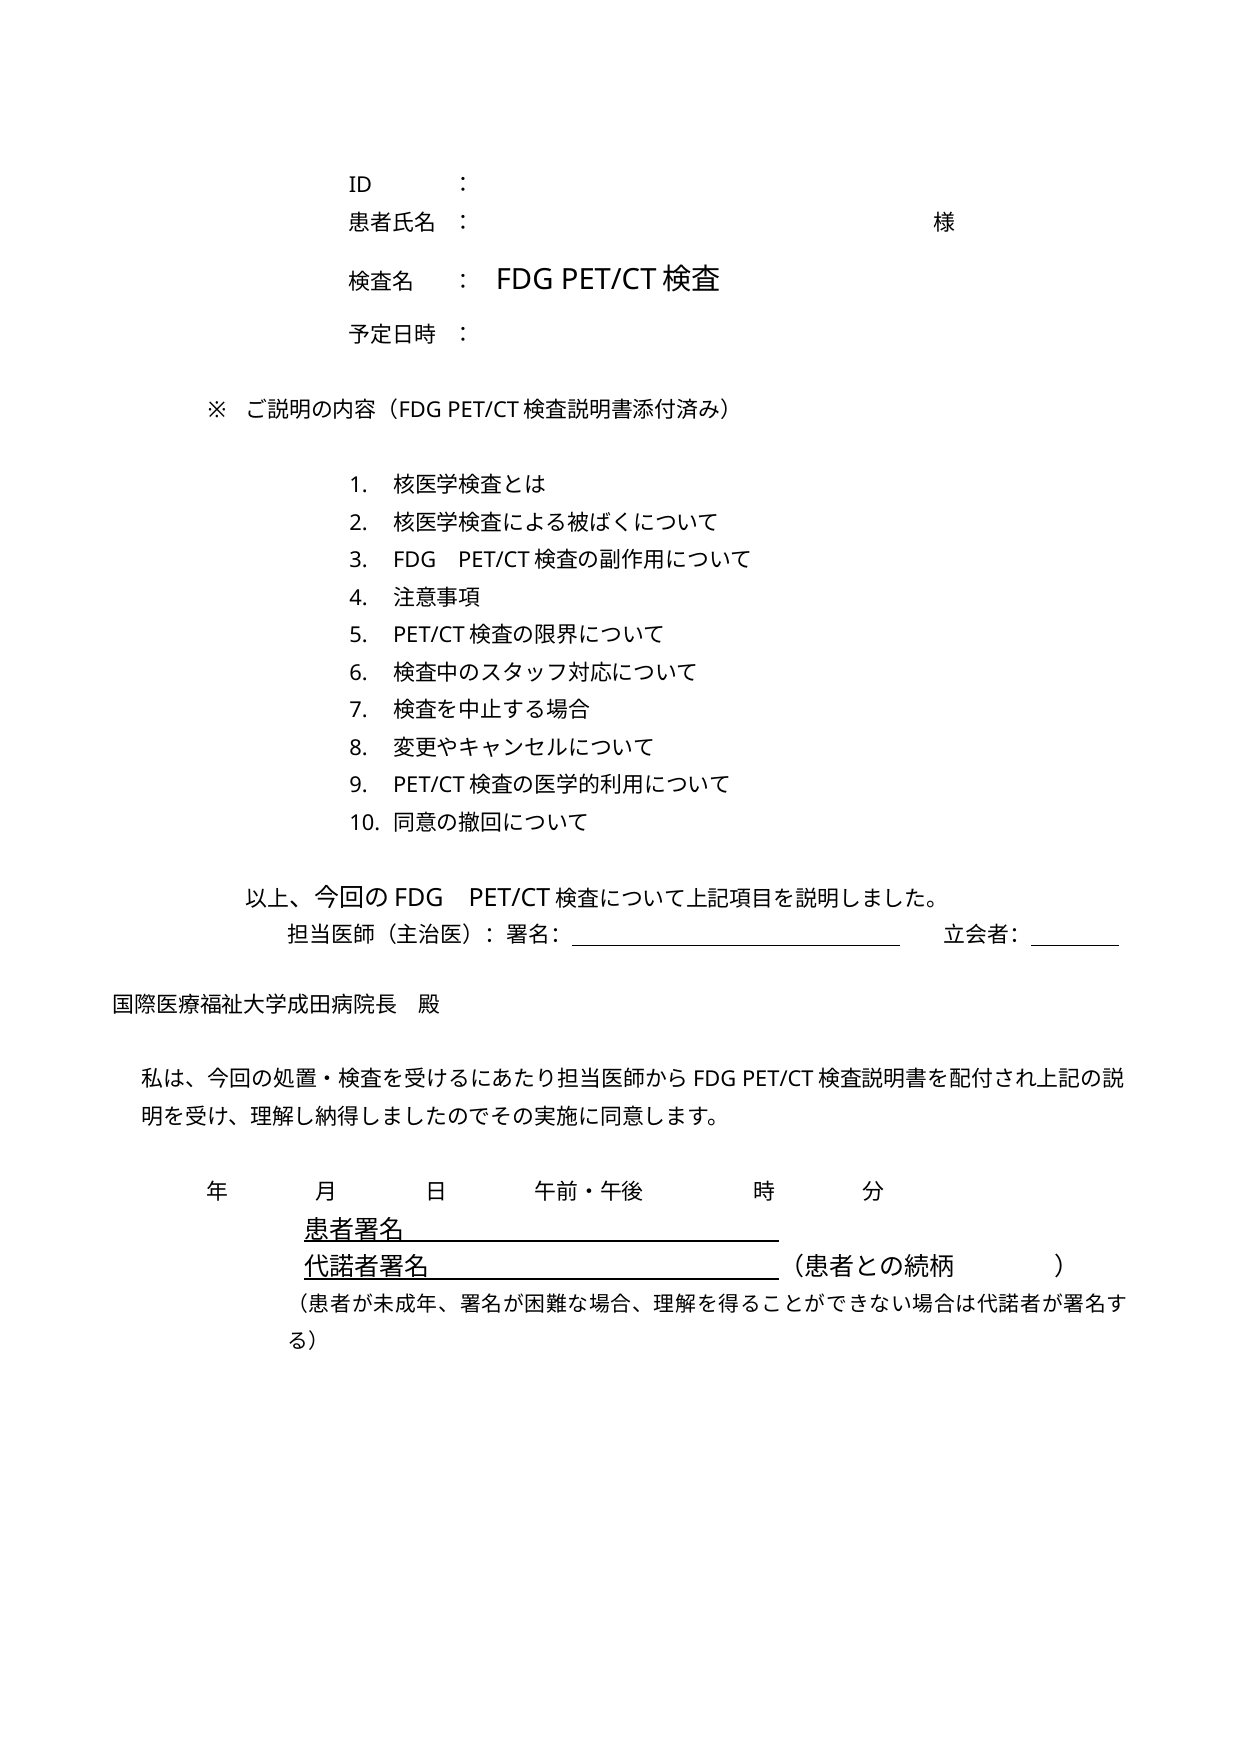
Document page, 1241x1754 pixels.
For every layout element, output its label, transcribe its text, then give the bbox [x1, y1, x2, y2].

text 国際医療福祉大学成田病院長 殿 [112, 984, 1128, 1021]
text ID ： [348, 164, 1128, 202]
text 私は、今回の処置・検査を受けるにあたり担当医師からFDG PET/CT検査説明書を配付され上記の説明を受け、理解し納得しましたのでその実施に同意します。 [142, 1059, 1128, 1134]
list 同意の撤回について [349, 802, 1128, 839]
text 患者署名 [304, 1209, 1128, 1246]
text 患者氏名 ： 様 [348, 202, 1128, 239]
text 検査名 ： FDG PET/CT検査 [348, 239, 1128, 314]
text 年 月 日 午前・午後 時 分 [112, 1171, 1128, 1209]
text 予定日時 ： [348, 314, 1128, 352]
list ご説明の内容（FDG PET/CT検査説明書添付済み） [208, 389, 1128, 427]
list PET/CT検査の医学的利用について [349, 764, 1128, 802]
text 以上、今回のFDG PET/CT検査について上記項目を説明しました。 [245, 877, 1128, 914]
list 核医学検査とは [349, 464, 1128, 502]
list PET/CT検査の限界について [349, 614, 1128, 652]
list 検査中のスタッフ対応について [349, 652, 1128, 689]
list 注意事項 [349, 577, 1128, 614]
list 検査を中止する場合 [349, 689, 1128, 727]
text （患者が未成年、署名が困難な場合、理解を得ることができない場合は代諾者が署名する） [287, 1284, 1128, 1359]
text 担当医師（主治医）：署名： 立会者： [112, 914, 1128, 952]
list 核医学検査による被ばくについて [349, 502, 1128, 539]
list FDG PET/CT検査の副作用について [349, 539, 1128, 577]
text 代諾者署名 （患者との続柄 ） [304, 1246, 1128, 1284]
list 変更やキャンセルについて [349, 727, 1128, 764]
